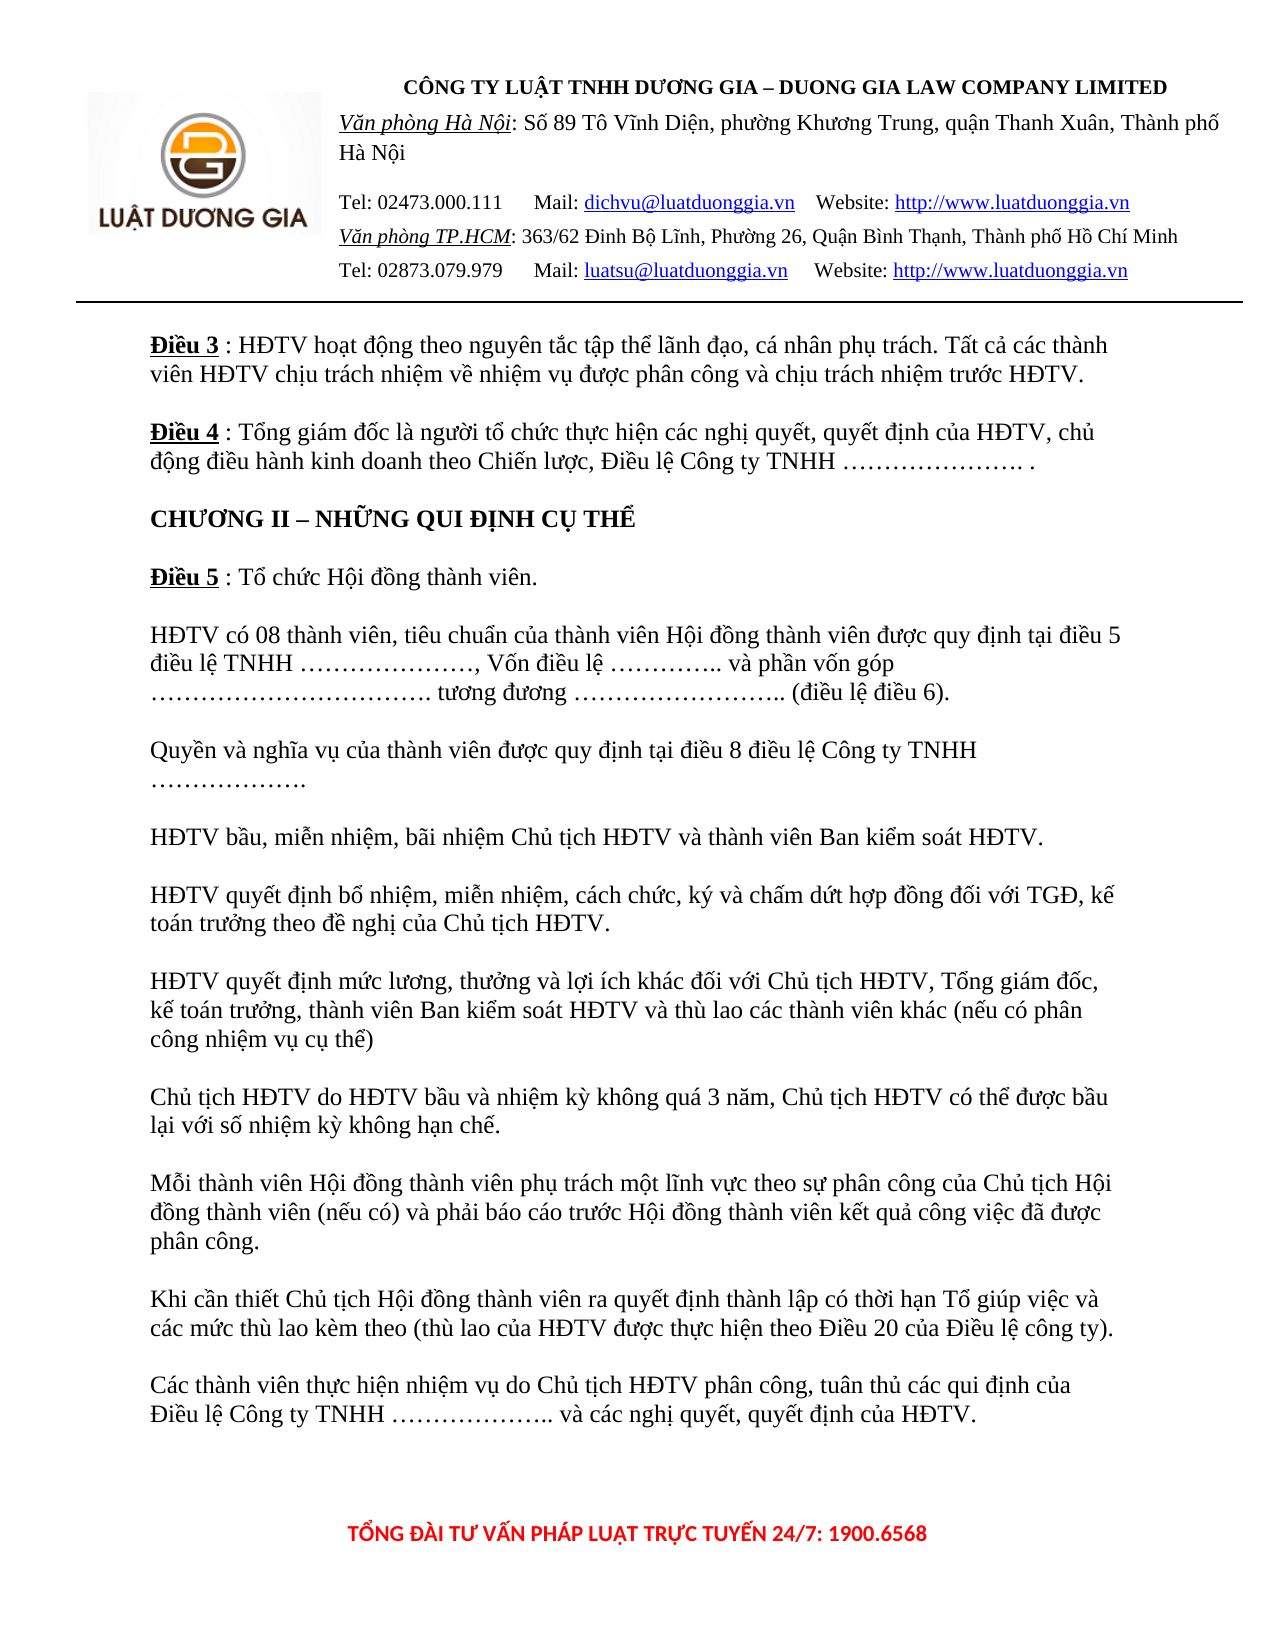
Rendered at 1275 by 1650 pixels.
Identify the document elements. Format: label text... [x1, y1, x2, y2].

text Mỗi thành viên Hội đồng thành viên phụ trách một lĩnh vực theo sự phân công của Chủ tịch Hội đồng thành viên (nếu có) và phải báo cáo trước Hội đồng thành viên kết quả công việc đã được phân công. [150, 1168, 1125, 1255]
text HĐTV bầu, miễn nhiệm, bãi nhiệm Chủ tịch HĐTV và thành viên Ban kiểm soát HĐTV. [150, 822, 1125, 851]
text HĐTV quyết định mức lương, thưởng và lợi ích khác đối với Chủ tịch HĐTV, Tổng giám đốc, kế toán trưởng, thành viên Ban kiểm soát HĐTV và thù lao các thành viên khác (nếu có phân công nhiệm vụ cụ thể) [150, 966, 1125, 1053]
text HĐTV có 08 thành viên, tiêu chuẩn của thành viên Hội đồng thành viên được quy định tại điều 5 điều lệ TNHH …………………, Vốn điều lệ ………….. và phần vốn góp ……………………………. tương đương …………………….. (điều lệ điều 6). [150, 620, 1125, 706]
text Điều 4 : Tổng giám đốc là người tổ chức thực hiện các nghị quyết, quyết định của HĐTV, chủ động điều hành kinh doanh theo Chiến lược, Điều lệ Công ty TNHH …………………. . [150, 417, 1125, 475]
text HĐTV quyết định bổ nhiệm, miễn nhiệm, cách chức, ký và chấm dứt hợp đồng đối với TGĐ, kế toán trưởng theo đề nghị của Chủ tịch HĐTV. [150, 880, 1125, 937]
text Khi cần thiết Chủ tịch Hội đồng thành viên ra quyết định thành lập có thời hạn Tổ giúp việc và các mức thù lao kèm theo (thù lao của HĐTV được thực hiện theo Điều 20 của Điều lệ công ty). [150, 1284, 1125, 1341]
text Điều 5 : Tổ chức Hội đồng thành viên. [150, 562, 1125, 591]
text Quyền và nghĩa vụ của thành viên được quy định tại điều 8 điều lệ Công ty TNHH ………………. [150, 735, 1125, 793]
text Điều 3 : HĐTV hoạt động theo nguyên tắc tập thể lãnh đạo, cá nhân phụ trách. Tất cả các thành viên HĐTV chịu trách nhiệm về nhiệm vụ được phân công và chịu trách nhiệm trước HĐTV. [150, 331, 1125, 388]
text Chủ tịch HĐTV do HĐTV bầu và nhiệm kỳ không quá 3 năm, Chủ tịch HĐTV có thể được bầu lại với số nhiệm kỳ không hạn chế. [150, 1082, 1125, 1139]
picture [87, 92, 322, 235]
text CHƯƠNG II – NHỮNG QUI ĐỊNH CỤ THỂ [150, 504, 1125, 533]
text Các thành viên thực hiện nhiệm vụ do Chủ tịch HĐTV phân công, tuân thủ các qui định của Điều lệ Công ty TNHH ……………….. và các nghị quyết, quyết định của HĐTV. [150, 1371, 1125, 1428]
